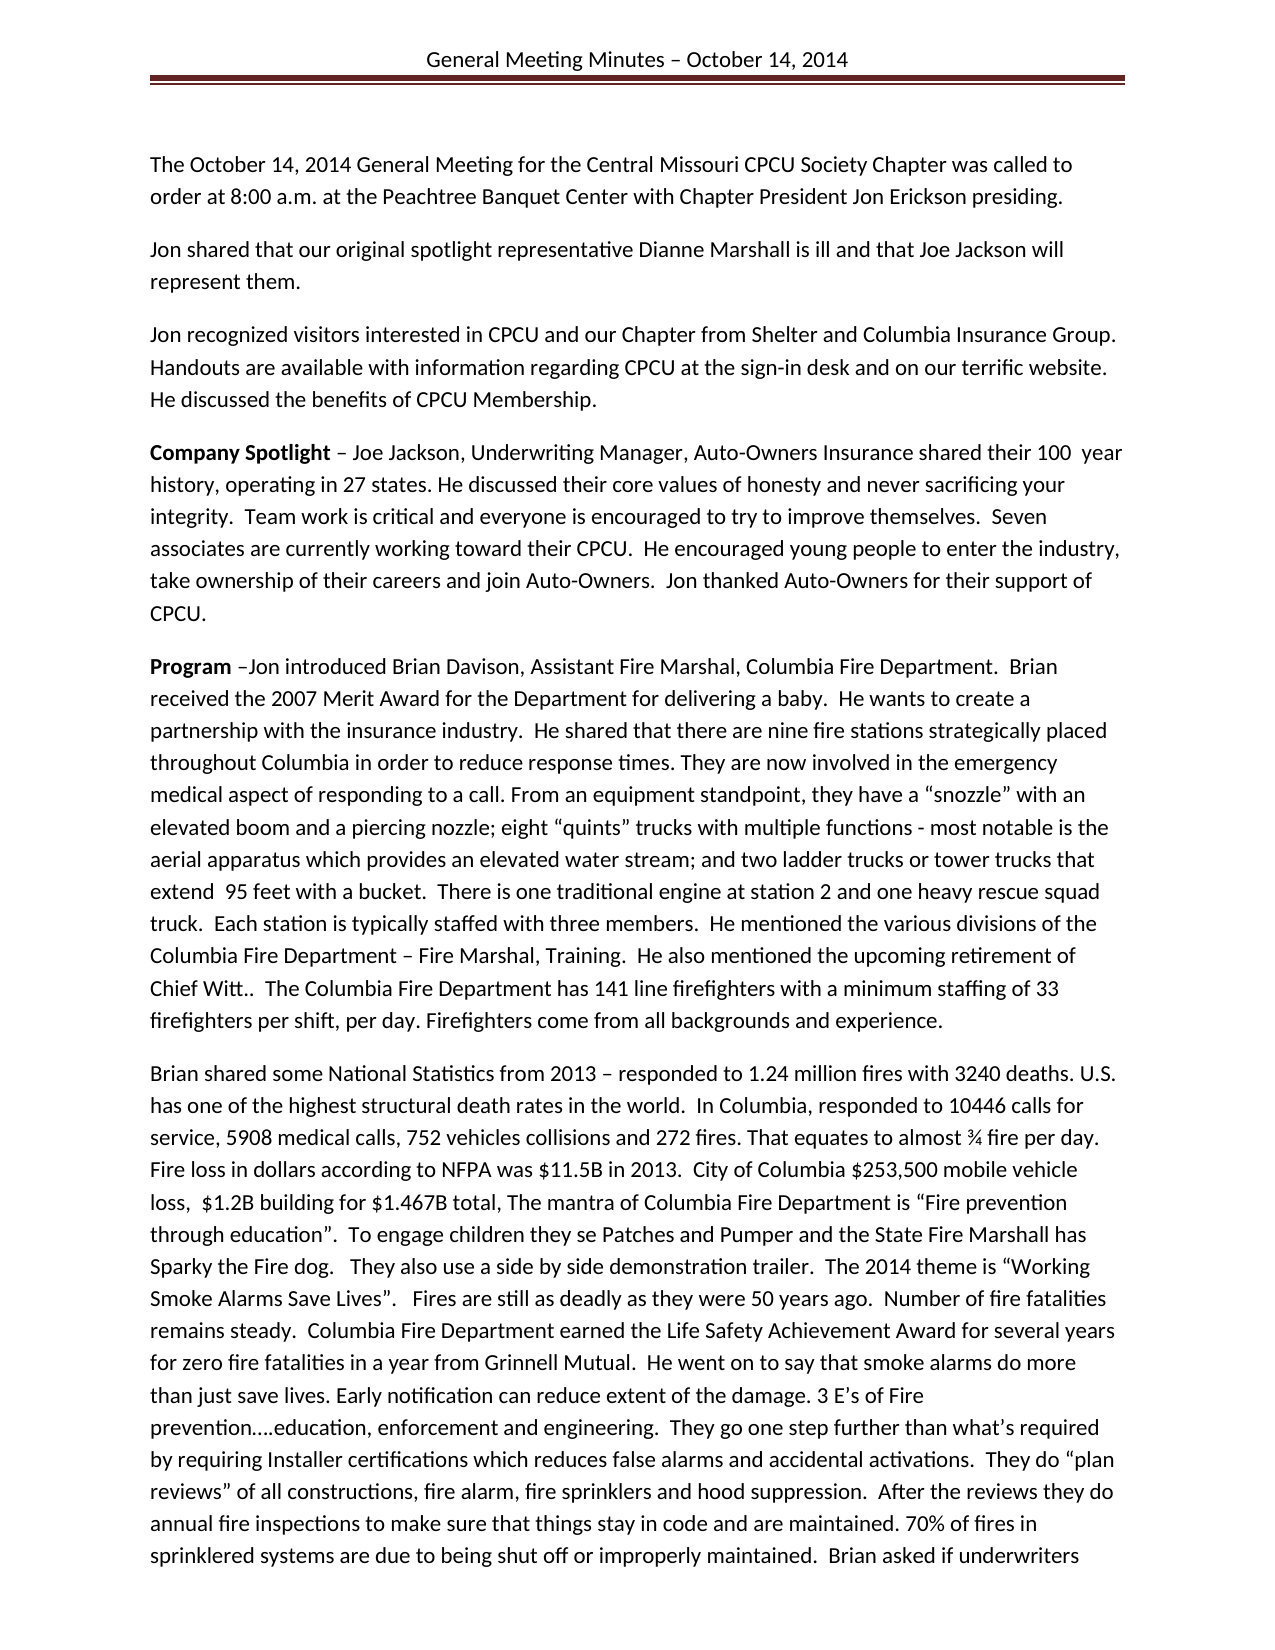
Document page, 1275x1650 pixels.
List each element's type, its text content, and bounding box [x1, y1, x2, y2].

text The October 14, 2014 General Meeting for the Central Missouri CPCU Society Chapter was called to order at 8:00 a.m. at the Peachtree Banquet Center with Chapter President Jon Erickson presiding. [150, 150, 1125, 210]
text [150, 1059, 1125, 1570]
text Company Spotlight – Joe Jackson, Underwriting Manager, Auto-Owners Insurance shared their 100 year history, operating in 27 states. He discussed their core values of honesty and never sacrificing your integrity. Team work is critical and everyone is encouraged to try to improve themselves. Seven associates are currently working toward their CPCU. He encouraged young people to enter the industry, take ownership of their careers and join Auto-Owners. Jon thanked Auto-Owners for their support of CPCU. [150, 438, 1125, 627]
text Jon recognized visitors interested in CPCU and our Chapter from Shelter and Columbia Insurance Group. Handouts are available with information regarding CPCU at the sign-in desk and on our terrific website. He discussed the benefits of CPCU Membership. [150, 320, 1125, 413]
text Jon shared that our original spotlight representative Dianne Marshall is ill and that Joe Jackson will represent them. [150, 235, 1125, 295]
text Program –Jon introduced Brian Davison, Assistant Fire Marshal, Columbia Fire Department. Brian received the 2007 Merit Award for the Department for delivering a baby. He wants to create a partnership with the insurance industry. He shared that there are nine fire stations strategically placed throughout Columbia in order to reduce response times. They are now involved in the emergency medical aspect of responding to a call. From an equipment standpoint, they have a “snozzle” with an elevated boom and a piercing nozzle; eight “quints” trucks with multiple functions - most notable is the aerial apparatus which provides an elevated water stream; and two ladder trucks or tower trucks that extend 95 feet with a bucket. There is one traditional engine at station 2 and one heavy rescue squad truck. Each station is typically staffed with three members. He mentioned the various divisions of the Columbia Fire Department – Fire Marshal, Training. He also mentioned the upcoming retirement of Chief Witt.. The Columbia Fire Department has 141 line firefighters with a minimum staffing of 33 firefighters per shift, per day. Firefighters come from all backgrounds and experience. [150, 652, 1125, 1034]
